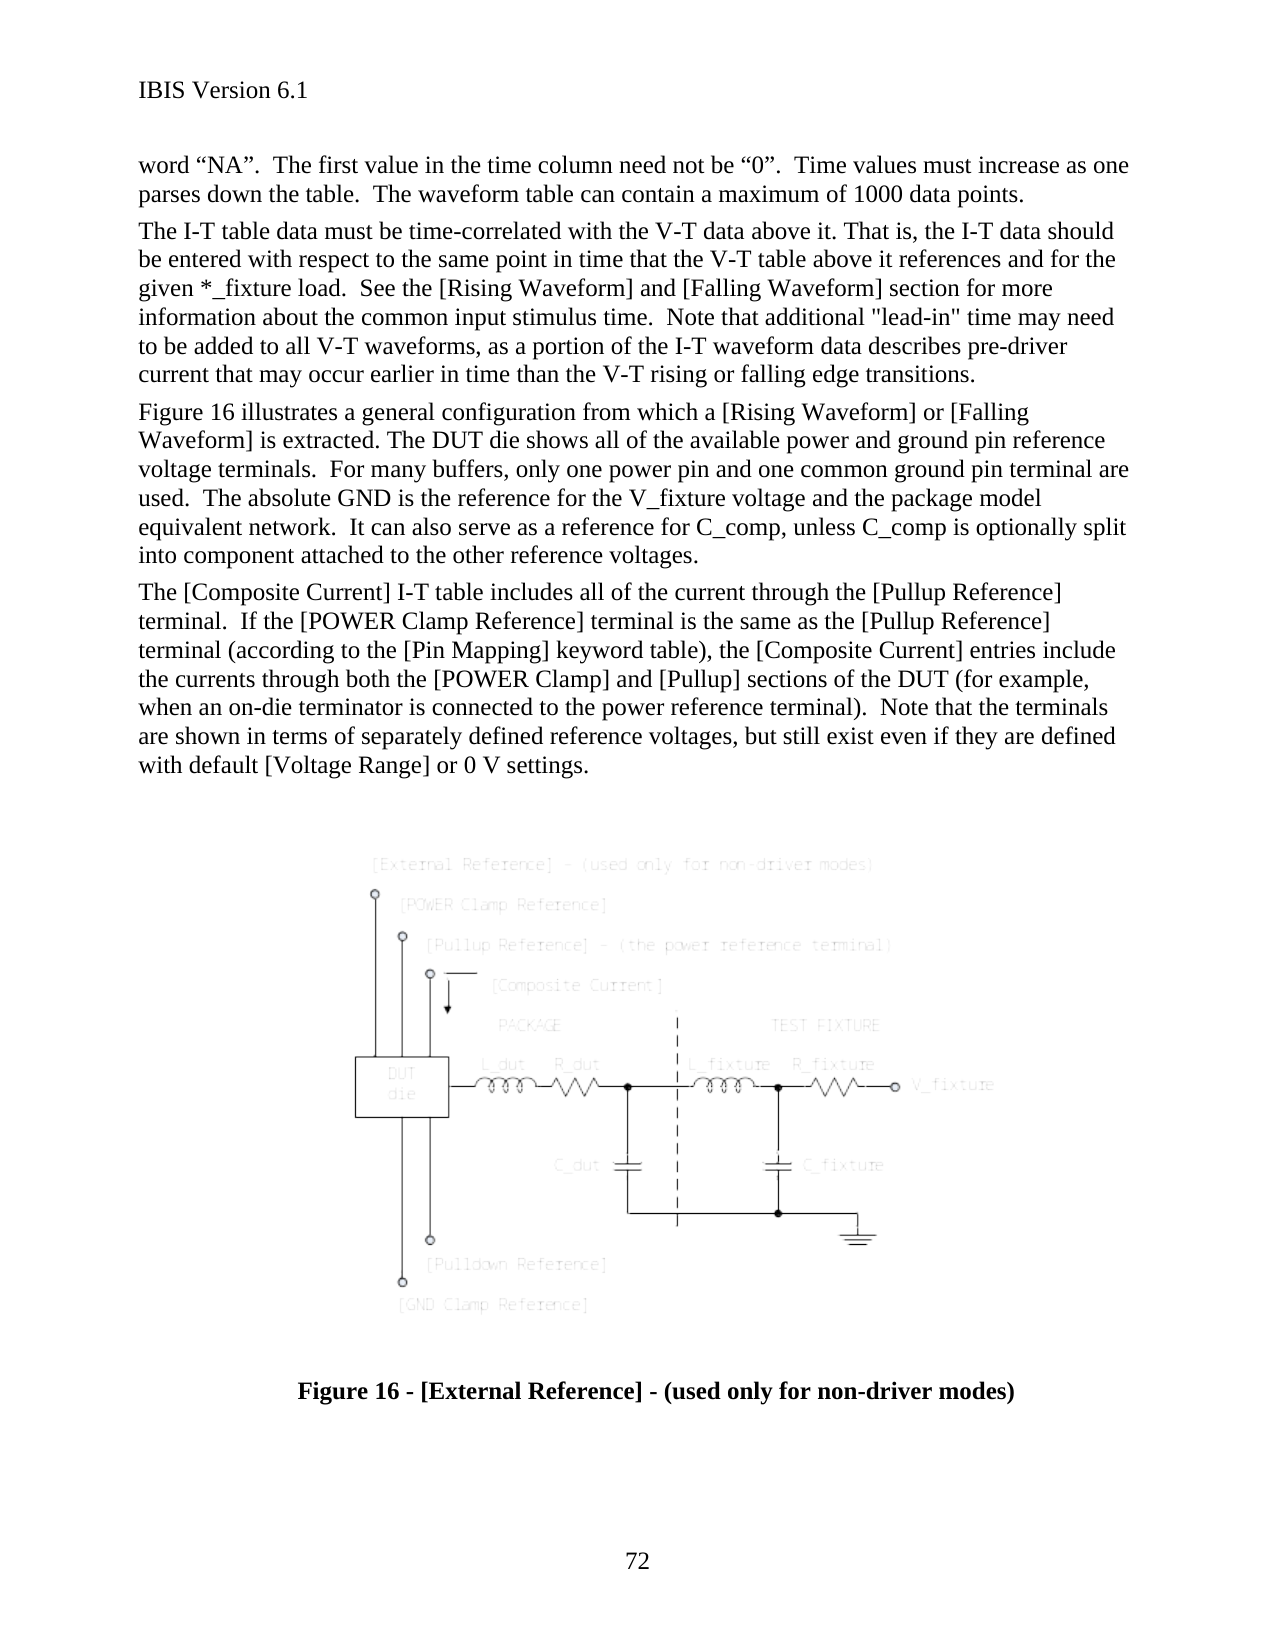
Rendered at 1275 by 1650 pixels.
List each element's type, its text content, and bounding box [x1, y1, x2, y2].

text The I-T table data must be time-correlated with the V-T data above it. That is, the I-T data should be entered with respect to the same point in time that the V-T table above it references and for the given *_fixture load. See the [Rising Waveform] and [Falling Waveform] section for more information about the common input stimulus time. Note that additional "lead-in" time may need to be added to all V-T waveforms, as a portion of the I-T waveform data describes pre-driver current that may occur earlier in time than the V-T rising or falling edge transitions. [138, 216, 1137, 388]
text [138, 150, 1137, 207]
text Figure 16 illustrates a general configuration from which a [Rising Waveform] or [Falling Waveform] is extracted. The DUT die shows all of the available power and ground pin reference voltage terminals. For many buffers, only one power pin and one common ground pin terminal are used. The absolute GND is the reference for the V_fixture voltage and the package model equivalent network. It can also serve as a reference for C_comp, unless C_comp is optionally split into component attached to the other reference voltages. [138, 397, 1137, 569]
text - [External Reference] - (used only for non-driver modes) [176, 1376, 1137, 1405]
text The [Composite Current] I-T table includes all of the current through the [Pullup Reference] terminal. If the [POWER Clamp Reference] terminal is the same as the [Pullup Reference] terminal (according to the [Pin Mapping] keyword table), the [Composite Current] entries include the currents through both the [POWER Clamp] and [Pullup] sections of the DUT (for example, when an on-die terminator is connected to the power reference terminal). Note that the terminals are shown in terms of separately defined reference voltages, but still exist even if they are defined with default [Voltage Range] or 0 V settings. [138, 577, 1137, 779]
